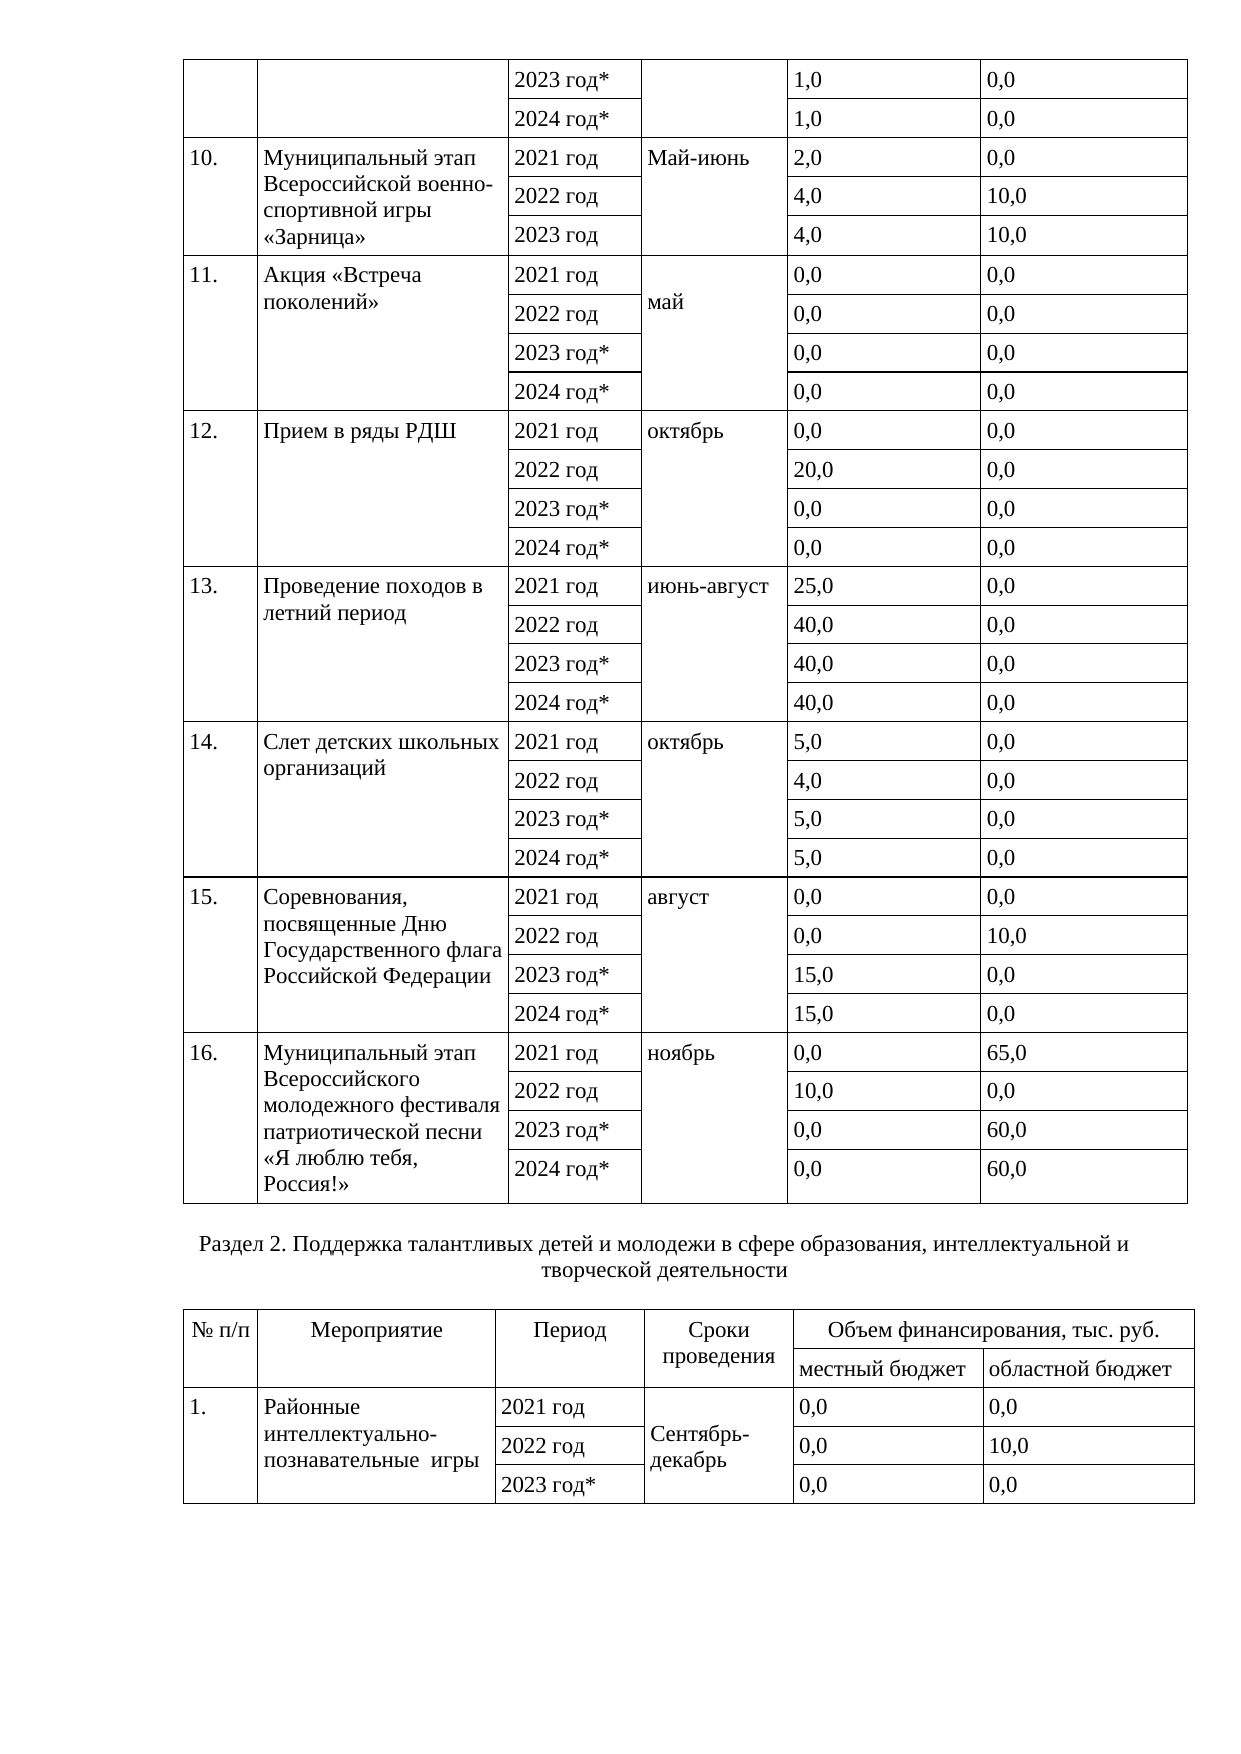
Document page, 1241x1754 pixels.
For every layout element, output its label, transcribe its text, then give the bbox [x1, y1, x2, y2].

table_cell 15. [184, 878, 257, 1032]
table_cell 10,0 [981, 916, 1187, 954]
table_cell 25,0 [788, 567, 980, 604]
table_cell 2021 год [509, 567, 641, 604]
table_cell 1,0 [788, 99, 980, 137]
table_header № п/п [184, 1310, 257, 1387]
table_cell май [642, 256, 787, 410]
table_cell 2024 год* [509, 528, 641, 566]
table_cell 0,0 [794, 1465, 983, 1503]
table_cell 0,0 [981, 606, 1187, 643]
table_cell 0,0 [788, 1150, 980, 1202]
table_cell 10,0 [981, 177, 1187, 214]
table_cell 16. [184, 1033, 257, 1202]
table_cell 0,0 [981, 722, 1187, 760]
table_cell 0,0 [981, 644, 1187, 682]
table_cell Сентябрь-декабрь [645, 1388, 793, 1503]
table_cell 0,0 [794, 1388, 983, 1426]
table_cell 2023 год* [496, 1465, 644, 1503]
table_cell 60,0 [981, 1150, 1187, 1202]
table_header Мероприятие [258, 1310, 495, 1387]
table_cell 0,0 [981, 878, 1187, 915]
table_cell 4,0 [788, 216, 980, 255]
table_cell 2023 год [509, 216, 641, 255]
table_cell 10,0 [981, 216, 1187, 255]
table_cell 0,0 [981, 839, 1187, 876]
table_cell 2024 год* [509, 994, 641, 1032]
table_cell 2022 год [509, 606, 641, 643]
table_cell 2024 год* [509, 373, 641, 410]
table_cell 2021 год [509, 256, 641, 294]
table_cell 0,0 [981, 450, 1187, 488]
table_cell 0,0 [981, 955, 1187, 993]
table_cell 2023 год* [509, 60, 641, 98]
table_cell 2022 год [509, 916, 641, 954]
table_cell 0,0 [981, 60, 1187, 98]
table_cell 0,0 [981, 800, 1187, 838]
table_cell 12. [184, 411, 257, 566]
table_header Сроки проведения [645, 1310, 793, 1387]
table_cell 10,0 [984, 1427, 1194, 1464]
table_cell Проведение походов в летний период [258, 567, 508, 721]
table_cell 2022 год [496, 1427, 644, 1464]
table_cell 0,0 [788, 528, 980, 566]
table_cell 10,0 [788, 1072, 980, 1109]
table_cell 40,0 [788, 683, 980, 721]
table_cell 5,0 [788, 839, 980, 876]
table_cell Акция «Встреча поколений» [258, 256, 508, 410]
table_cell 0,0 [788, 489, 980, 527]
table_cell 2023 год* [509, 334, 641, 371]
table_cell 0,0 [984, 1388, 1194, 1426]
table_cell июнь-август [642, 567, 787, 721]
table_cell ноябрь [642, 1033, 787, 1202]
table_cell 65,0 [981, 1033, 1187, 1071]
table_cell 0,0 [981, 373, 1187, 410]
table_cell местный бюджет [794, 1349, 983, 1387]
table_cell 2024 год* [509, 839, 641, 876]
table_cell август [642, 878, 787, 1032]
table_cell Соревнования, посвященные Дню Государственного флага Российской Федерации [258, 878, 508, 1032]
table_cell 0,0 [788, 373, 980, 410]
table_cell 2022 год [509, 761, 641, 799]
table_cell 2024 год* [509, 683, 641, 721]
table_cell 2022 год [509, 1072, 641, 1109]
table_cell 2021 год [509, 722, 641, 760]
table_cell 4,0 [788, 177, 980, 214]
table_cell 0,0 [981, 411, 1187, 449]
table_cell 2023 год* [509, 800, 641, 838]
table_cell 0,0 [981, 683, 1187, 721]
table_cell октябрь [642, 722, 787, 876]
table_cell 1,0 [788, 60, 980, 98]
table_cell 4,0 [788, 761, 980, 799]
table_cell 2021 год [496, 1388, 644, 1426]
table_cell 14. [184, 722, 257, 876]
table_cell 60,0 [981, 1111, 1187, 1148]
table_cell областной бюджет [984, 1349, 1194, 1387]
table_cell 2021 год [509, 1033, 641, 1071]
table_cell 2,0 [788, 138, 980, 176]
table_cell 0,0 [984, 1465, 1194, 1503]
table_cell 0,0 [981, 761, 1187, 799]
table_cell октябрь [642, 411, 787, 566]
table_cell 10. [184, 138, 257, 255]
table_cell 2021 год [509, 411, 641, 449]
table_cell 0,0 [981, 489, 1187, 527]
table_cell 0,0 [788, 411, 980, 449]
table_cell 2023 год* [509, 1111, 641, 1148]
table_cell 15,0 [788, 994, 980, 1032]
table_cell Муниципальный этап Всероссийской военно-спортивной игры «Зарница» [258, 138, 508, 255]
table_cell 40,0 [788, 644, 980, 682]
table_cell 0,0 [788, 256, 980, 294]
table_cell 20,0 [788, 450, 980, 488]
table_cell 0,0 [981, 334, 1187, 371]
table_cell 1. [184, 1388, 257, 1503]
table_cell 2022 год [509, 295, 641, 332]
table_cell 0,0 [981, 138, 1187, 176]
table_cell 0,0 [981, 99, 1187, 137]
table_cell 2021 год [509, 878, 641, 915]
table_cell 0,0 [981, 528, 1187, 566]
table_cell Районные интеллектуально-познавательные игры (учащиеся) [258, 1388, 495, 1503]
table_cell 0,0 [981, 295, 1187, 332]
text Раздел 2. Поддержка талантливых детей и молодежи в сфере образования, интеллектуальной и творческой деятельности [177, 1230, 1152, 1283]
table_cell 0,0 [981, 567, 1187, 604]
table_header Объем финансирования, тыс. руб. [794, 1310, 1194, 1348]
table_cell 2023 год* [509, 489, 641, 527]
table_cell 2024 год* [509, 99, 641, 137]
table_cell Муниципальный этап Всероссийского молодежного фестиваля патриотической песни «Я люблю тебя, Россия!» [258, 1033, 508, 1202]
table_cell Прием в ряды РДШ [258, 411, 508, 566]
table_cell 2021 год [509, 138, 641, 176]
table_cell 5,0 [788, 800, 980, 838]
table_cell 0,0 [981, 994, 1187, 1032]
table_cell 0,0 [788, 334, 980, 371]
table_cell 0,0 [794, 1427, 983, 1464]
table_cell 0,0 [788, 1033, 980, 1071]
table_cell 0,0 [788, 878, 980, 915]
table_cell 11. [184, 256, 257, 410]
table_cell Слет детских школьных организаций [258, 722, 508, 876]
table_cell 13. [184, 567, 257, 721]
table_cell 2023 год* [509, 955, 641, 993]
table_cell Май-июнь [642, 138, 787, 255]
table_cell 2022 год [509, 450, 641, 488]
table_cell 0,0 [788, 1111, 980, 1148]
table_cell 15,0 [788, 955, 980, 993]
table_cell 0,0 [788, 295, 980, 332]
table_cell 40,0 [788, 606, 980, 643]
table_cell 2023 год* [509, 644, 641, 682]
table_cell 2024 год* [509, 1150, 641, 1202]
table_cell 0,0 [981, 1072, 1187, 1109]
table_cell 0,0 [788, 916, 980, 954]
table_cell 0,0 [981, 256, 1187, 294]
table_cell 2022 год [509, 177, 641, 214]
table_cell 5,0 [788, 722, 980, 760]
table_header Период [496, 1310, 644, 1387]
